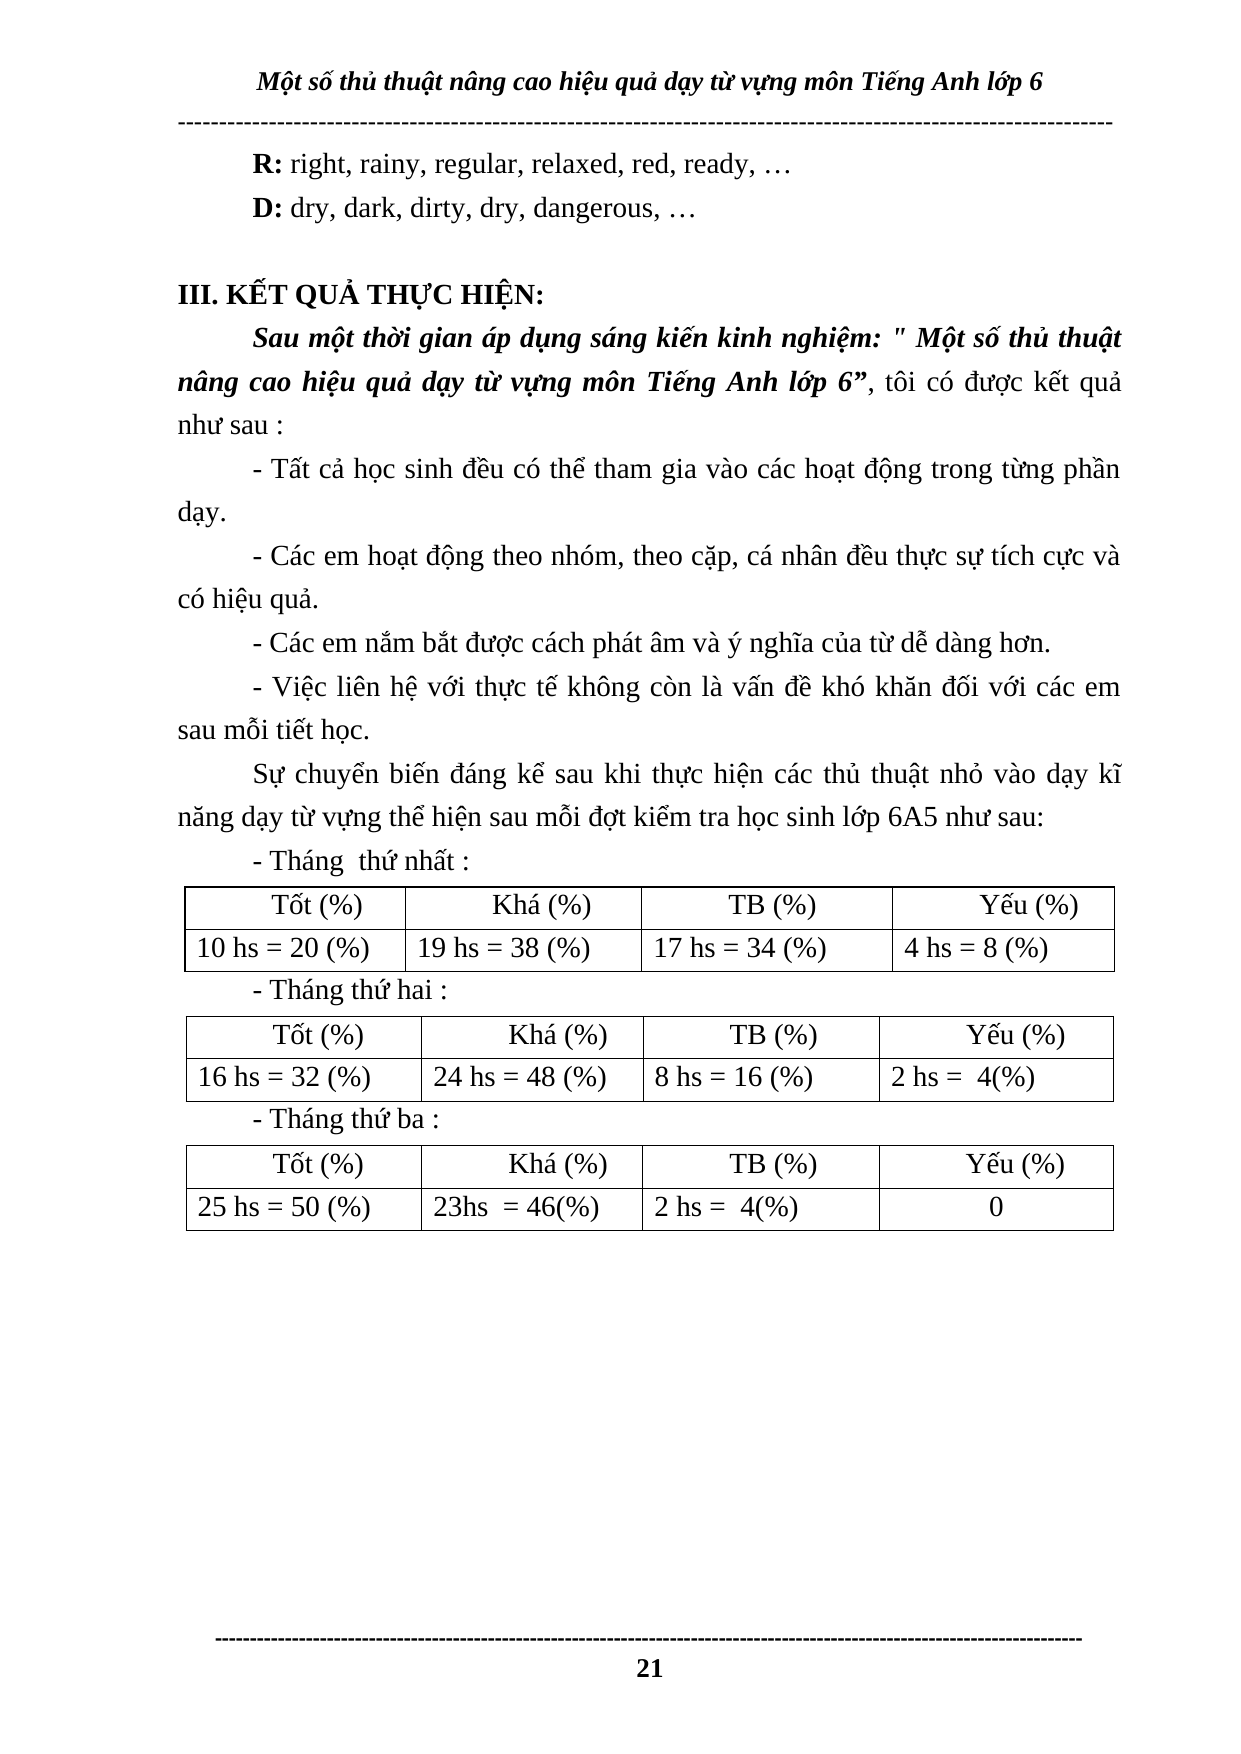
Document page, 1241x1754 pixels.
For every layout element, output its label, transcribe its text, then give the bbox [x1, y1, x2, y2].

table_cell 0 [880, 1189, 1113, 1230]
table_cell 17 hs = 34 (%) [642, 930, 892, 971]
table_header TB (%) [644, 1017, 879, 1058]
table_cell 2 hs = 4(%) [643, 1189, 879, 1230]
text - Tháng thứ ba : [177, 1102, 1122, 1135]
text R: right, rainy, regular, relaxed, red, ready, … [177, 146, 1122, 180]
table_header Tốt (%) [187, 1017, 421, 1058]
table_header Tốt (%) [187, 1146, 421, 1188]
table_cell 25 hs = 50 (%) [187, 1189, 421, 1230]
table_header Yếu (%) [893, 888, 1114, 929]
table_header Tốt (%) [186, 888, 405, 929]
table_header Yếu (%) [880, 1017, 1113, 1058]
table_cell 8 hs = 16 (%) [644, 1059, 879, 1101]
text - Các em hoạt động theo nhóm, theo cặp, cá nhân đều thực sự tích cực và có hiệu quả. [177, 538, 1122, 615]
text - Tháng thứ nhất : [177, 843, 1122, 876]
table_cell 2 hs = 4(%) [880, 1059, 1113, 1101]
table_header Yếu (%) [880, 1146, 1113, 1188]
table_header Khá (%) [422, 1146, 642, 1188]
text - Tất cả học sinh đều có thể tham gia vào các hoạt động trong từng phần dạy. [177, 451, 1122, 528]
text - Các em nắm bắt được cách phát âm và ý nghĩa của từ dễ dàng hơn. [177, 625, 1122, 659]
table_cell 19 hs = 38 (%) [406, 930, 641, 971]
text - Tháng thứ hai : [177, 972, 1122, 1006]
table_cell 10 hs = 20 (%) [186, 930, 405, 971]
table_header TB (%) [643, 1146, 879, 1188]
text Sự chuyển biến đáng kể sau khi thực hiện các thủ thuật nhỏ vào dạy kĩ năng dạy từ vựng thể hiện sau mỗi đợt kiểm tra học sinh lớp 6A5 như sau: [177, 756, 1122, 833]
text Sau một thời gian áp dụng sáng kiến kinh nghiệm: " Một số thủ thuật nâng cao hiệu quả dạy từ vựng môn Tiếng Anh lớp 6”, tôi có được kết quả như sau : [177, 320, 1122, 441]
table_cell 16 hs = 32 (%) [187, 1059, 421, 1101]
table_cell 23hs = 46(%) [422, 1189, 642, 1230]
table_header TB (%) [642, 888, 892, 929]
table_header Khá (%) [406, 888, 641, 929]
text - Việc liên hệ với thực tế không còn là vấn đề khó khăn đối với các em sau mỗi tiết học. [177, 669, 1122, 746]
table_cell 24 hs = 48 (%) [422, 1059, 643, 1101]
table_header Khá (%) [422, 1017, 643, 1058]
table_cell 4 hs = 8 (%) [893, 930, 1114, 971]
text III. KẾT QUẢ THỰC HIỆN: [177, 277, 1122, 310]
text D: dry, dark, dirty, dry, dangerous, … [177, 190, 1122, 223]
